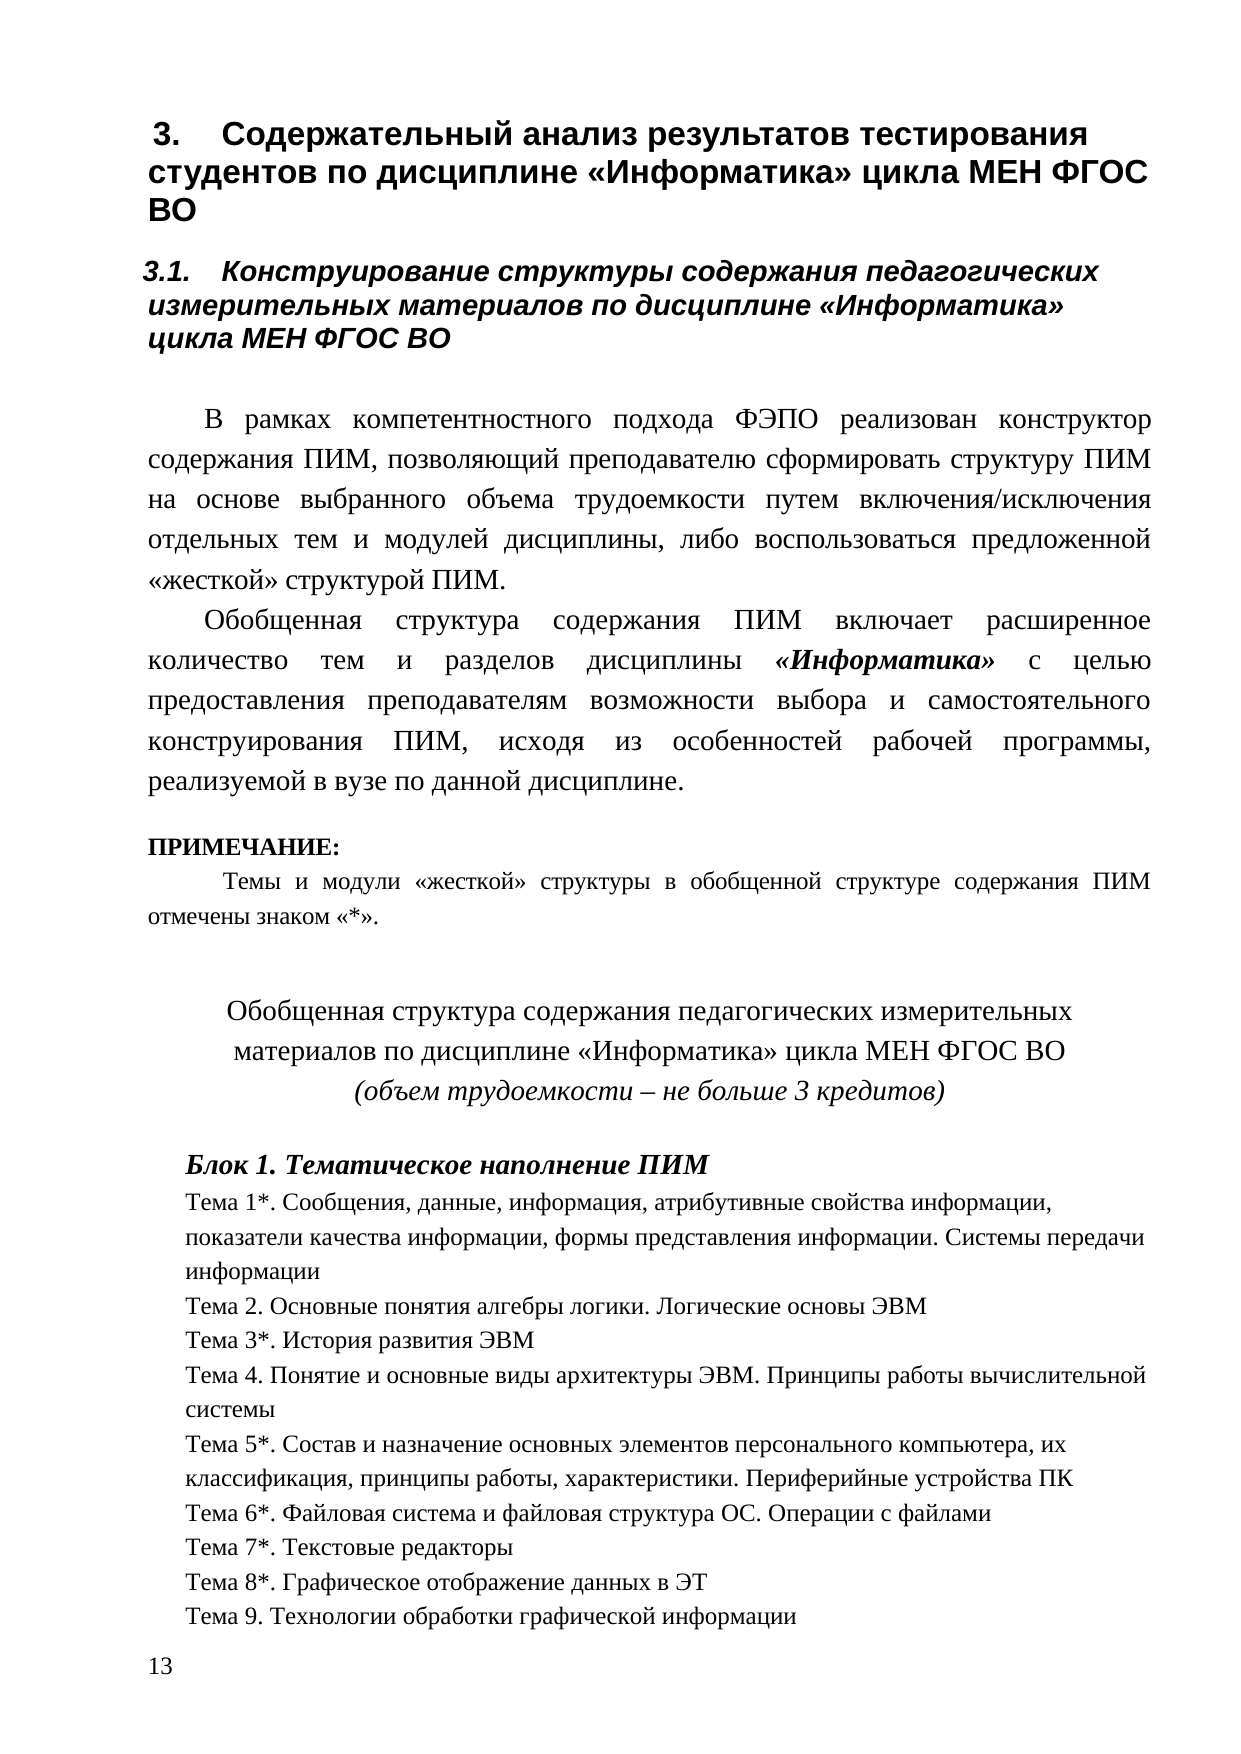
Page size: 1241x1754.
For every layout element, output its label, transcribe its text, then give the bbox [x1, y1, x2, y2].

text Обобщенная структура содержания педагогических измерительных материалов по дисциплине «Информатика» цикла МЕН ФГОС ВО (объем трудоемкости – не больше 3 кредитов) [148, 993, 1152, 1107]
subtitle Содержательный анализ результатов тестирования студентов по дисциплине «Информатика» цикла МЕН ФГОС ВО [148, 114, 1152, 229]
text Темы и модули «жесткой» структуры в обобщенной структуре содержания ПИМ отмечены знаком «*». [148, 866, 1152, 930]
text Тема 4. Понятие и основные виды архитектуры ЭВМ. Принципы работы вычислительной системы [185, 1360, 1152, 1423]
text Тема 9. Технологии обработки графической информации [185, 1601, 1152, 1630]
text Блок 1. Тематическое наполнение ПИМ [185, 1147, 1152, 1181]
text ПРИМЕЧАНИЕ: [148, 832, 1152, 861]
subtitle Конструирование структуры содержания педагогических измерительных материалов по дисциплине «Информатика» цикла МЕН ФГОС ВО [148, 254, 1152, 354]
text Тема 7*. Текстовые редакторы [185, 1532, 1152, 1561]
text В рамках компетентностного подхода ФЭПО реализован конструктор содержания ПИМ, позволяющий преподавателю сформировать структуру ПИМ на основе выбранного объема трудоемкости путем включения/исключения отдельных тем и модулей дисциплины, либо воспользоваться предложенной «жесткой» структурой ПИМ. [148, 401, 1152, 595]
text Тема 2. Основные понятия алгебры логики. Логические основы ЭВМ [185, 1291, 1152, 1320]
text Обобщенная структура содержания ПИМ включает расширенное количество тем и разделов дисциплины «Информатика» с целью предоставления преподавателям возможности выбора и самостоятельного конструирования ПИМ, исходя из особенностей рабочей программы, реализуемой в вузе по данной дисциплине. [148, 602, 1152, 796]
text Тема 1*. Сообщения, данные, информация, атрибутивные свойства информации, показатели качества информации, формы представления информации. Системы передачи информации [185, 1187, 1152, 1285]
text Тема 3*. История развития ЭВМ [185, 1325, 1152, 1354]
text Тема 6*. Файловая система и файловая структура ОС. Операции с файлами [185, 1498, 1152, 1527]
text Тема 8*. Графическое отображение данных в ЭТ [185, 1567, 1152, 1596]
text Тема 5*. Состав и назначение основных элементов персонального компьютера, их классификация, принципы работы, характеристики. Периферийные устройства ПК [185, 1429, 1152, 1492]
